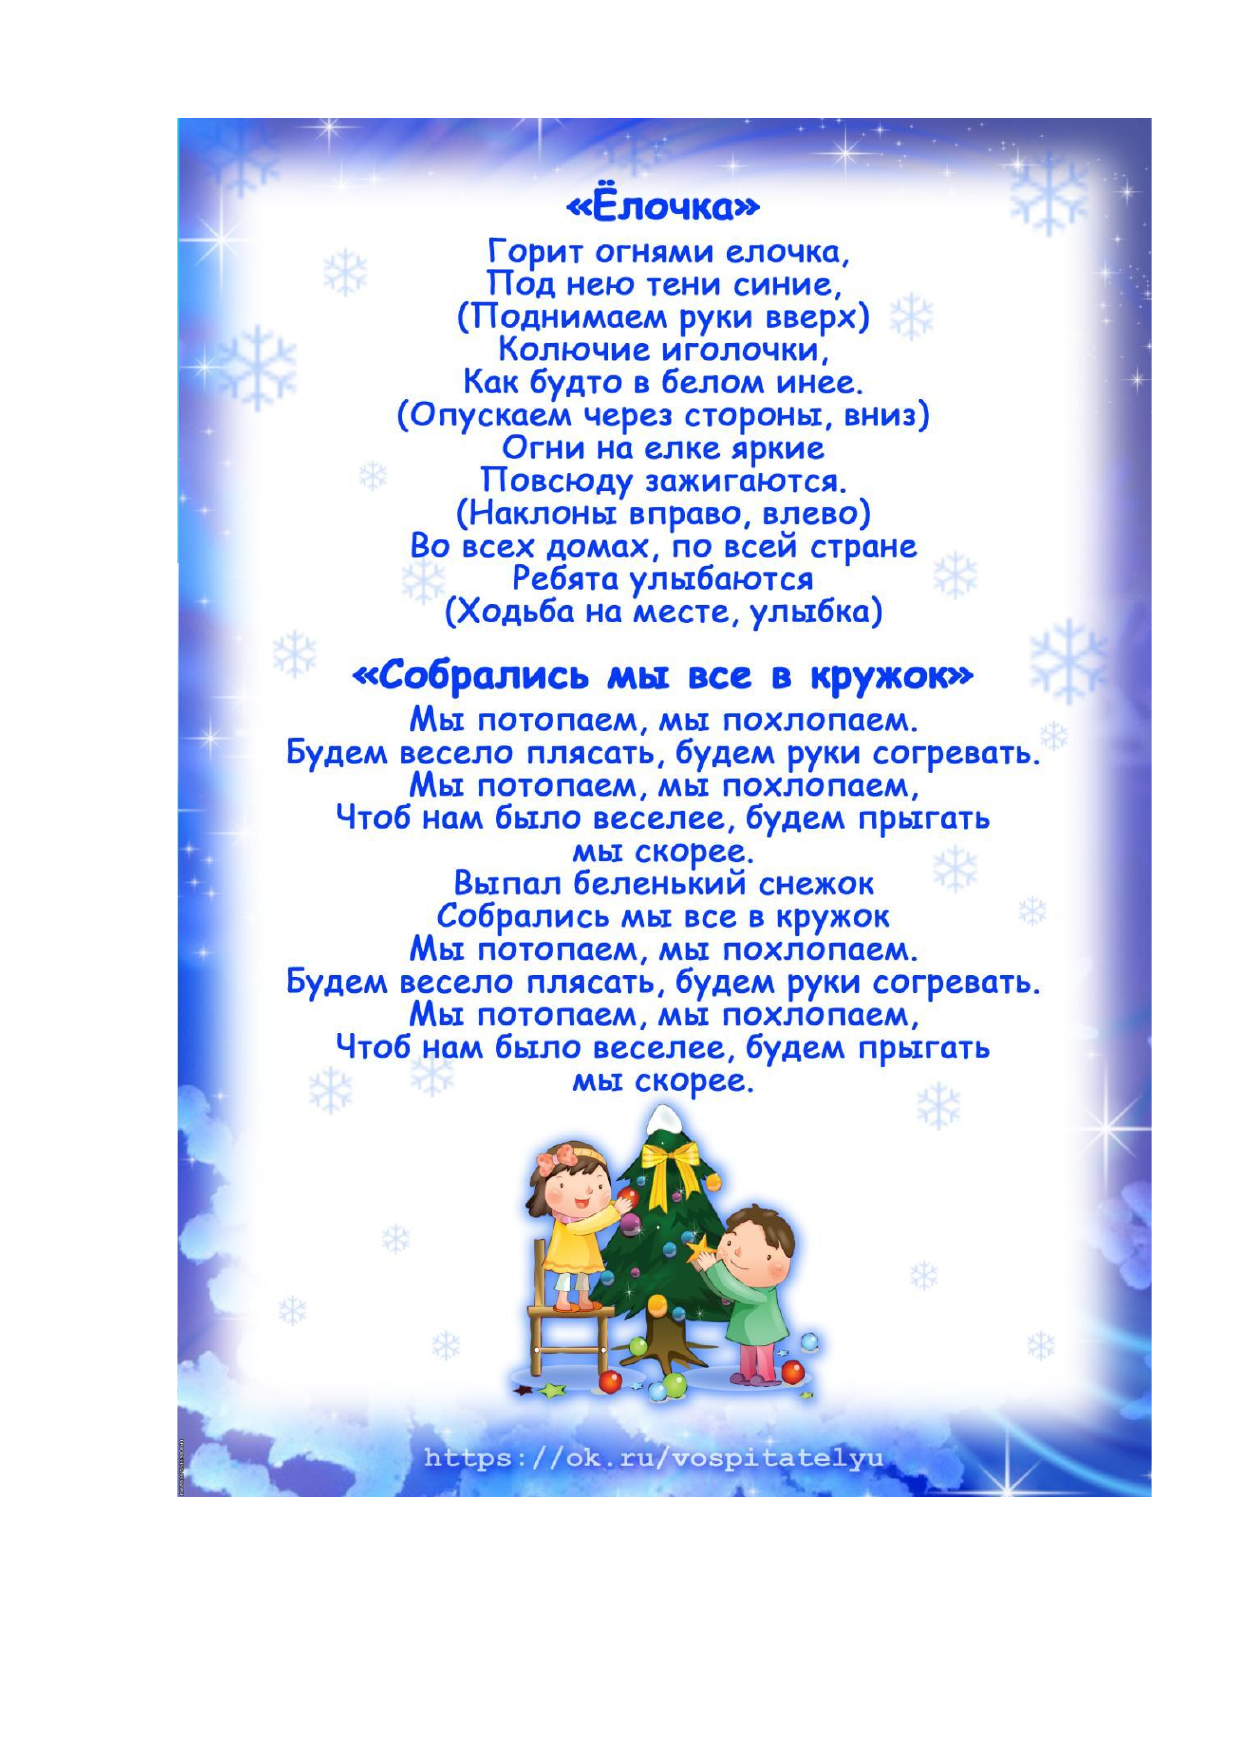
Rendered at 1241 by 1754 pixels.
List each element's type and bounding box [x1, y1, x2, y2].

picture [177, 118, 1152, 1497]
